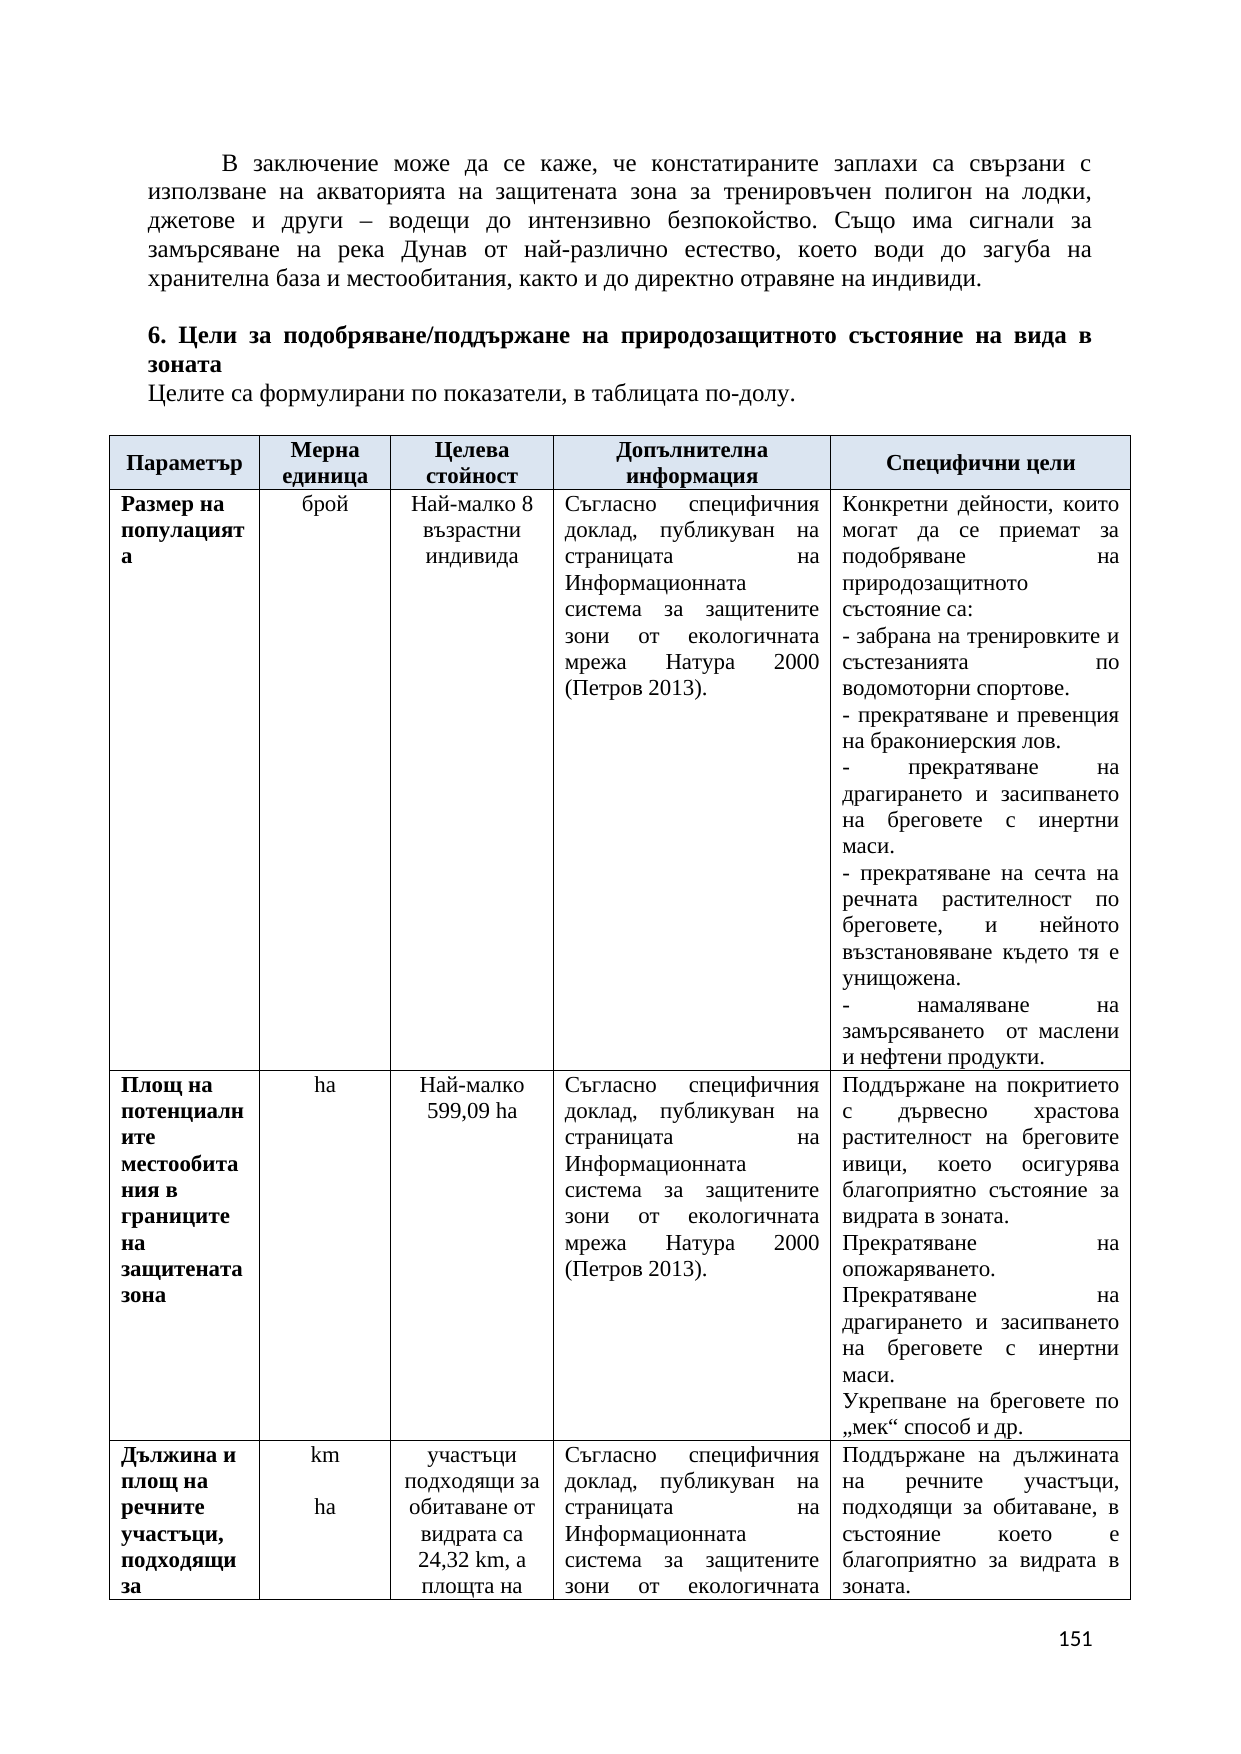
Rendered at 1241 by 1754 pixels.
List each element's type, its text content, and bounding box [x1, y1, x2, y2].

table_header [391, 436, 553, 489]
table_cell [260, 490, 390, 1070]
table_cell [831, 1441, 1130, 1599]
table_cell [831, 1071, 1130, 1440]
text Целите са формулирани по показатели, в таблицата по-долу. [148, 378, 1093, 406]
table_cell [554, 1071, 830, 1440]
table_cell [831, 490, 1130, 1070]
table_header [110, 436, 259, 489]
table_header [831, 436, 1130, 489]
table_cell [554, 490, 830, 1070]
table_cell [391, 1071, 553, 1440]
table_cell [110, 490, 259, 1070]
text В заключение може да се каже, че констатираните заплахи са свързани с използване на акваторията на защитената зона за тренировъчен полигон на лодки, джетове и други – водещи до интензивно безпокойство. Също има сигнали за замърсяване на река Дунав от най-различно естество, което води до загуба на хранителна база и местообитания, както и до директно отравяне на индивиди. [148, 148, 1093, 291]
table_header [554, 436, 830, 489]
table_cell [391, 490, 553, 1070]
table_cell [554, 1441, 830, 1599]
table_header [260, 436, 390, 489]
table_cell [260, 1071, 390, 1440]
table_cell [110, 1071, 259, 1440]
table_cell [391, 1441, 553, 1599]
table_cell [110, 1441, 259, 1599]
text 6. Цели за подобряване/поддържане на природозащитното състояние на вида в зоната [148, 320, 1093, 378]
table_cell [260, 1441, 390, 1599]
